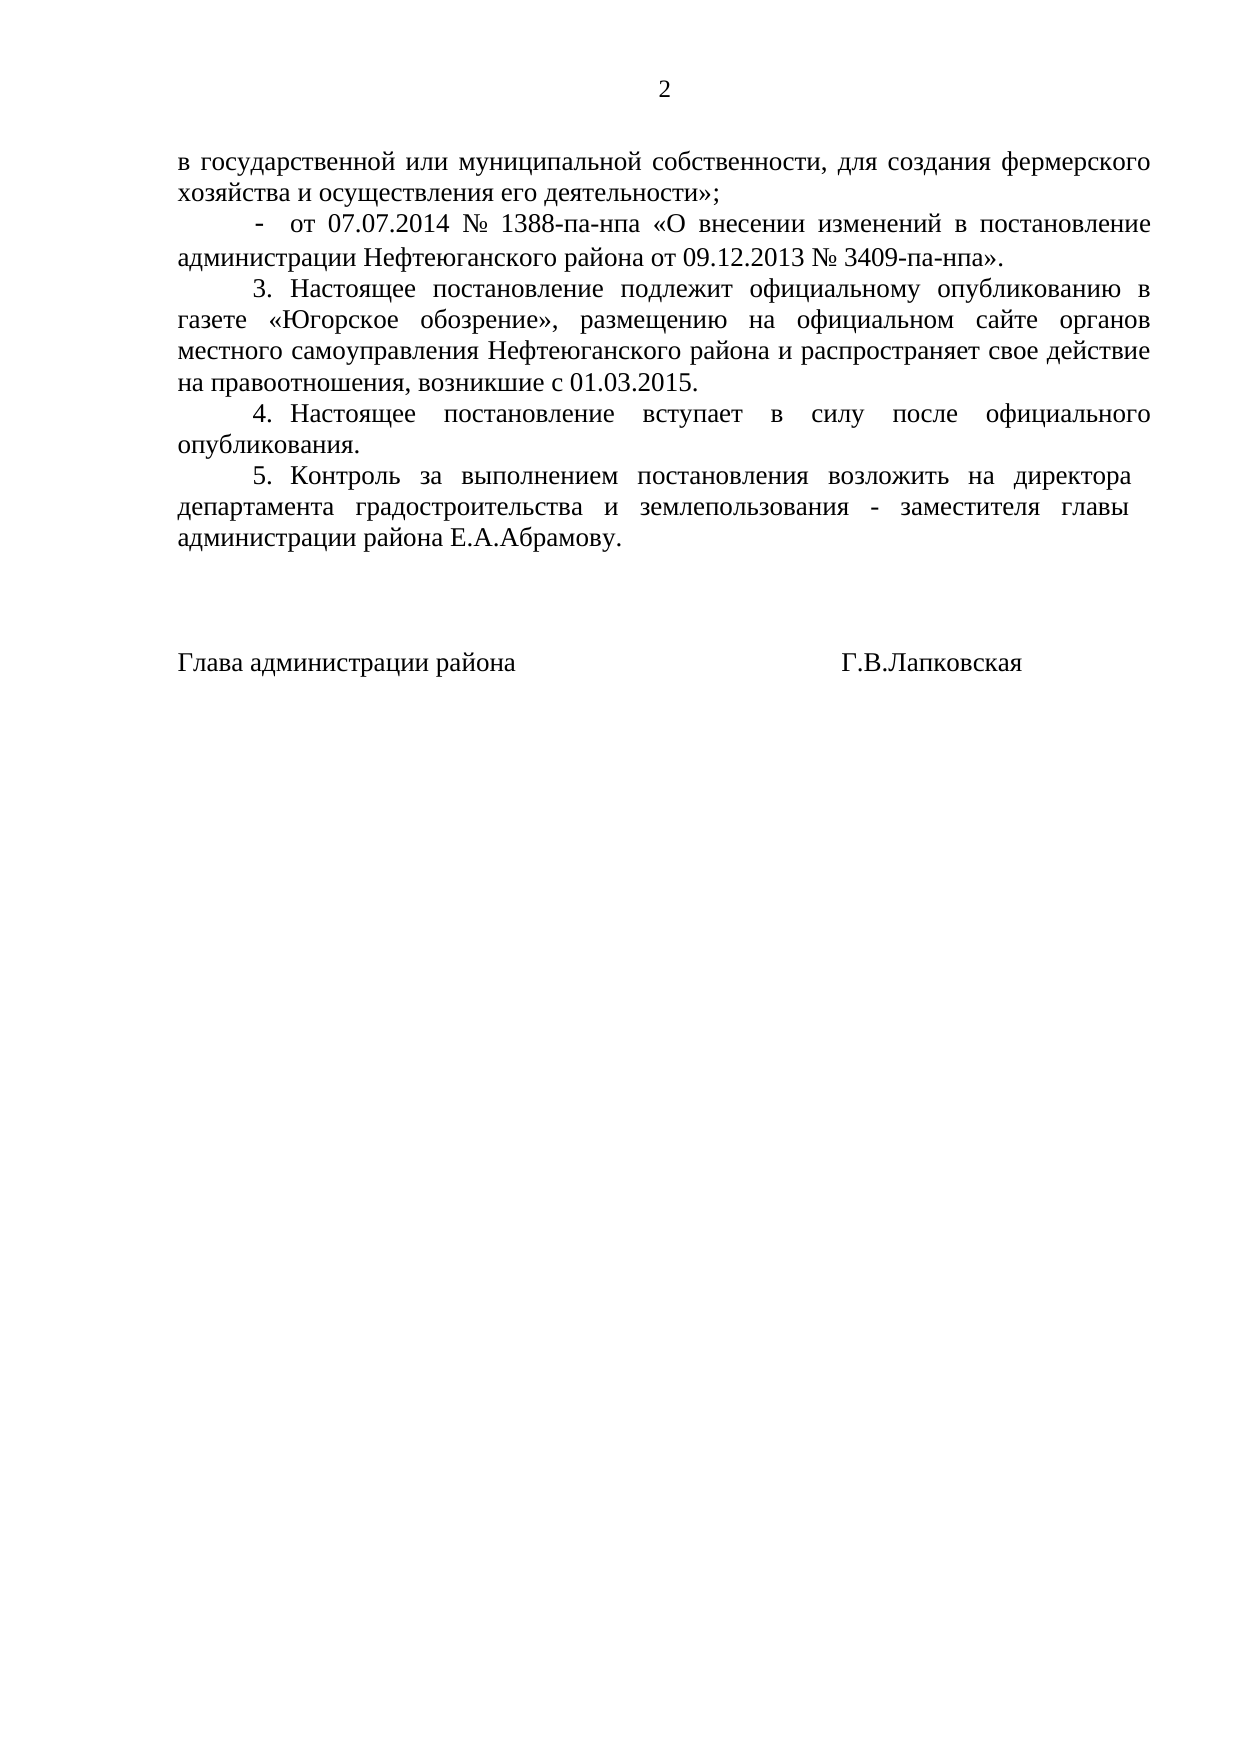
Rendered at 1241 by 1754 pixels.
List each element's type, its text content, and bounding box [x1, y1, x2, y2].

list Настоящее постановление подлежит официальному опубликованию в газете «Югорское обозрение», размещению на официальном сайте органов местного самоуправления Нефтеюганского района и распространяет свое действие на правоотношения, возникшие с 01.03.2015. [177, 272, 1152, 397]
list от 07.07.2014 № 1388-па-нпа «О внесении изменений в постановление администрации Нефтеюганского района от 09.12.2013 № 3409-па-нпа». [177, 208, 1152, 272]
list Контроль за выполнением постановления возложить на директора департамента градостроительства и землепользования - заместителя главы администрации района Е.А.Абрамову. [177, 459, 1152, 552]
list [177, 145, 1152, 208]
list Настоящее постановление вступает в силу после официального опубликования. [177, 397, 1152, 459]
text Глава администрации района Г.В.Лапковская [177, 646, 1152, 677]
